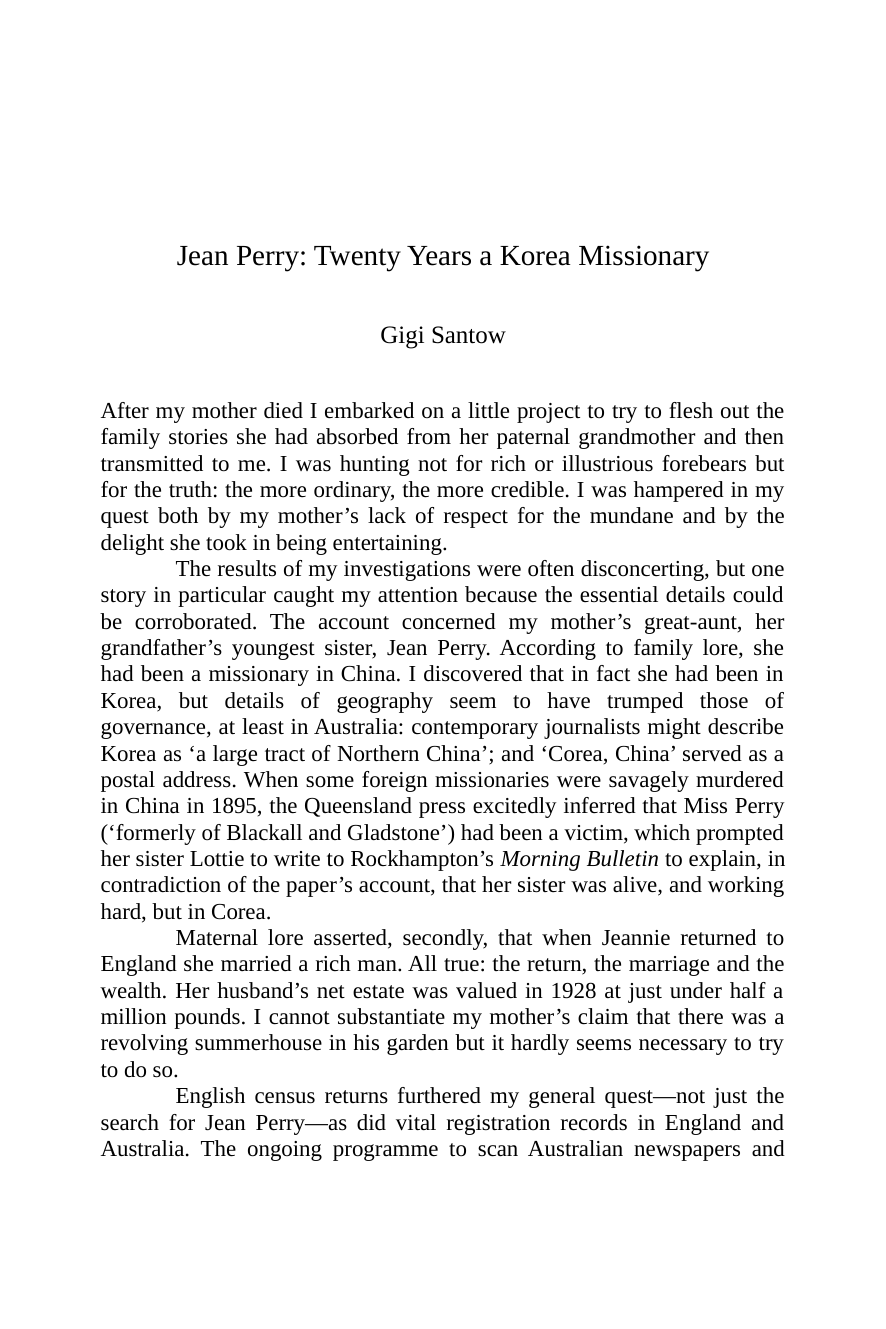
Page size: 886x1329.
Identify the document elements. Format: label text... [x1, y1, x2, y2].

text Maternal lore asserted, secondly, that when Jeannie returned to England she married a rich man. All true: the return, the marriage and the wealth. Her husband’s net estate was valued in 1928 at just under half a million pounds. I cannot substantiate my mother’s claim that there was a revolving summerhouse in his garden but it hardly seems necessary to try to do so. [100, 924, 786, 1082]
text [100, 1082, 786, 1161]
text Jean Perry: Twenty Years a Korea Missionary [100, 238, 786, 272]
text Gigi Santow [100, 320, 786, 349]
text After my mother died I embarked on a little project to try to flesh out the family stories she had absorbed from her paternal grandmother and then transmitted to me. I was hunting not for rich or illustrious forebears but for the truth: the more ordinary, the more credible. I was hampered in my quest both by my mother’s lack of respect for the mundane and by the delight she took in being entertaining. [100, 397, 786, 555]
text The results of my investigations were often disconcerting, but one story in particular caught my attention because the essential details could be corroborated. The account concerned my mother’s great-aunt, her grandfather’s youngest sister, Jean Perry. According to family lore, she had been a missionary in China. I discovered that in fact she had been in Korea, but details of geography seem to have trumped those of governance, at least in Australia: contemporary journalists might describe Korea as ‘a large tract of Northern China’; and ‘Corea, China’ served as a postal address. When some foreign missionaries were savagely murdered in China in 1895, the Queensland press excitedly inferred that Miss Perry (‘formerly of Blackall and Gladstone’) had been a victim, which prompted her sister Lottie to write to Rockhampton’s Morning Bulletin to explain, in contradiction of the paper’s account, that her sister was alive, and working hard, but in Corea. [100, 555, 786, 924]
